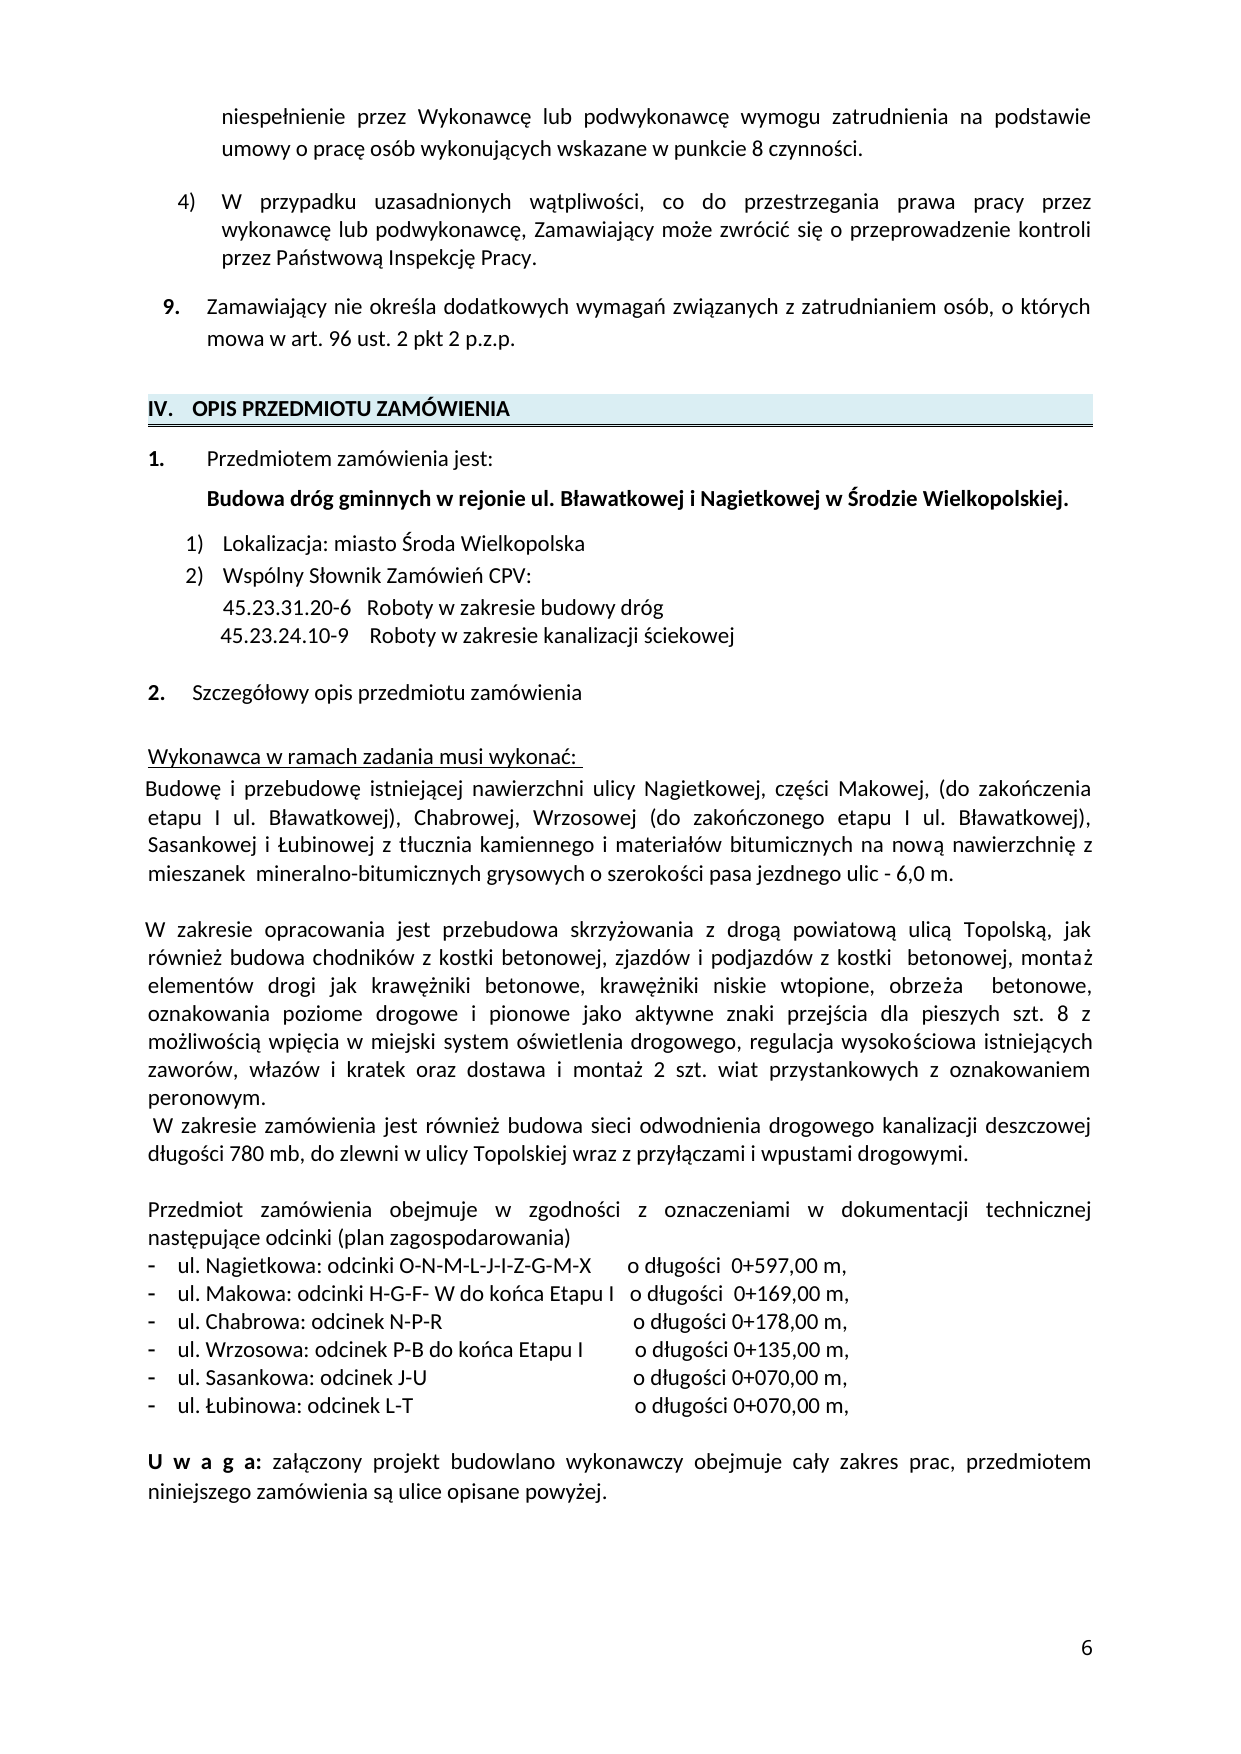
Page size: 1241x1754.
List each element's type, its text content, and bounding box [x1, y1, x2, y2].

list ul. Nagietkowa: odcinki O-N-M-L-J-I-Z-G-M-X o długości 0+597,00 m, [148, 1251, 1093, 1279]
list ul. Makowa: odcinki H-G-F- W do końca Etapu I o długości 0+169,00 m, [148, 1279, 1093, 1307]
text 45.23.31.20-6 Roboty w zakresie budowy dróg [223, 593, 1093, 621]
list Przedmiotem zamówienia jest: [148, 444, 1093, 472]
text Przedmiot zamówienia obejmuje w zgodności z oznaczeniami w dokumentacji technicznej następujące odcinki (plan zagospodarowania) [148, 1195, 1093, 1251]
text Budowę i przebudowę istniejącej nawierzchni ulicy Nagietkowej, części Makowej, (do zakończenia etapu I ul. Bławatkowej), Chabrowej, Wrzosowej (do zakończonego etapu I ul. Bławatkowej), Sasankowej i Łubinowej z tłucznia kamiennego i materiałów bitumicznych na nową nawierzchnię z mieszanek mineralno-bitumicznych grysowych o szerokości pasa jezdnego ulic - 6,0 m. [145, 774, 1093, 887]
text W zakresie opracowania jest przebudowa skrzyżowania z drogą powiatową ulicą Topolską, jak również budowa chodników z kostki betonowej, zjazdów i podjazdów z kostki betonowej, montaż elementów drogi jak krawężniki betonowe, krawężniki niskie wtopione, obrzeża betonowe, oznakowania poziome drogowe i pionowe jako aktywne znaki przejścia dla pieszych szt. 8 z możliwością wpięcia w miejski system oświetlenia drogowego, regulacja wysokościowa istniejących zaworów, włazów i kratek oraz dostawa i montaż 2 szt. wiat przystankowych z oznakowaniem peronowym. [145, 915, 1093, 1111]
text 45.23.24.10-9 Roboty w zakresie kanalizacji ściekowej [148, 621, 1093, 649]
list W przypadku uzasadnionych wątpliwości, co do przestrzegania prawa pracy przez wykonawcę lub podwykonawcę, Zamawiający może zwrócić się o przeprowadzenie kontroli przez Państwową Inspekcję Pracy. [177, 187, 1093, 271]
list Lokalizacja: miasto Środa Wielkopolska [185, 529, 1093, 557]
list OPIS PRZEDMIOTU ZAMÓWIENIA [148, 394, 1093, 424]
text W zakresie zamówienia jest również budowa sieci odwodnienia drogowego kanalizacji deszczowej długości 780 mb, do zlewni w ulicy Topolskiej wraz z przyłączami i wpustami drogowymi. [145, 1111, 1093, 1167]
list Wykonawca w ramach zadania musi wykonać: [148, 742, 1093, 770]
list Zamawiający nie określa dodatkowych wymagań związanych z zatrudnianiem osób, o których mowa w art. 96 ust. 2 pkt 2 p.z.p. [162, 292, 1093, 352]
list ul. Sasankowa: odcinek J-U o długości 0+070,00 m, [148, 1363, 1093, 1391]
list ul. Chabrowa: odcinek N-P-R o długości 0+178,00 m, [148, 1307, 1093, 1335]
text U w a g a: załączony projekt budowlano wykonawczy obejmuje cały zakres prac, przedmiotem niniejszego zamówienia są ulice opisane powyżej. [148, 1447, 1093, 1505]
text Budowa dróg gminnych w rejonie ul. Bławatkowej i Nagietkowej w Środzie Wielkopolskiej. [207, 484, 1093, 512]
list Wspólny Słownik Zamówień CPV: [185, 561, 1093, 589]
list Szczegółowy opis przedmiotu zamówienia [148, 678, 1093, 706]
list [177, 102, 1093, 162]
list ul. Łubinowa: odcinek L-T o długości 0+070,00 m, [148, 1391, 1093, 1419]
list ul. Wrzosowa: odcinek P-B do końca Etapu I o długości 0+135,00 m, [148, 1335, 1093, 1363]
